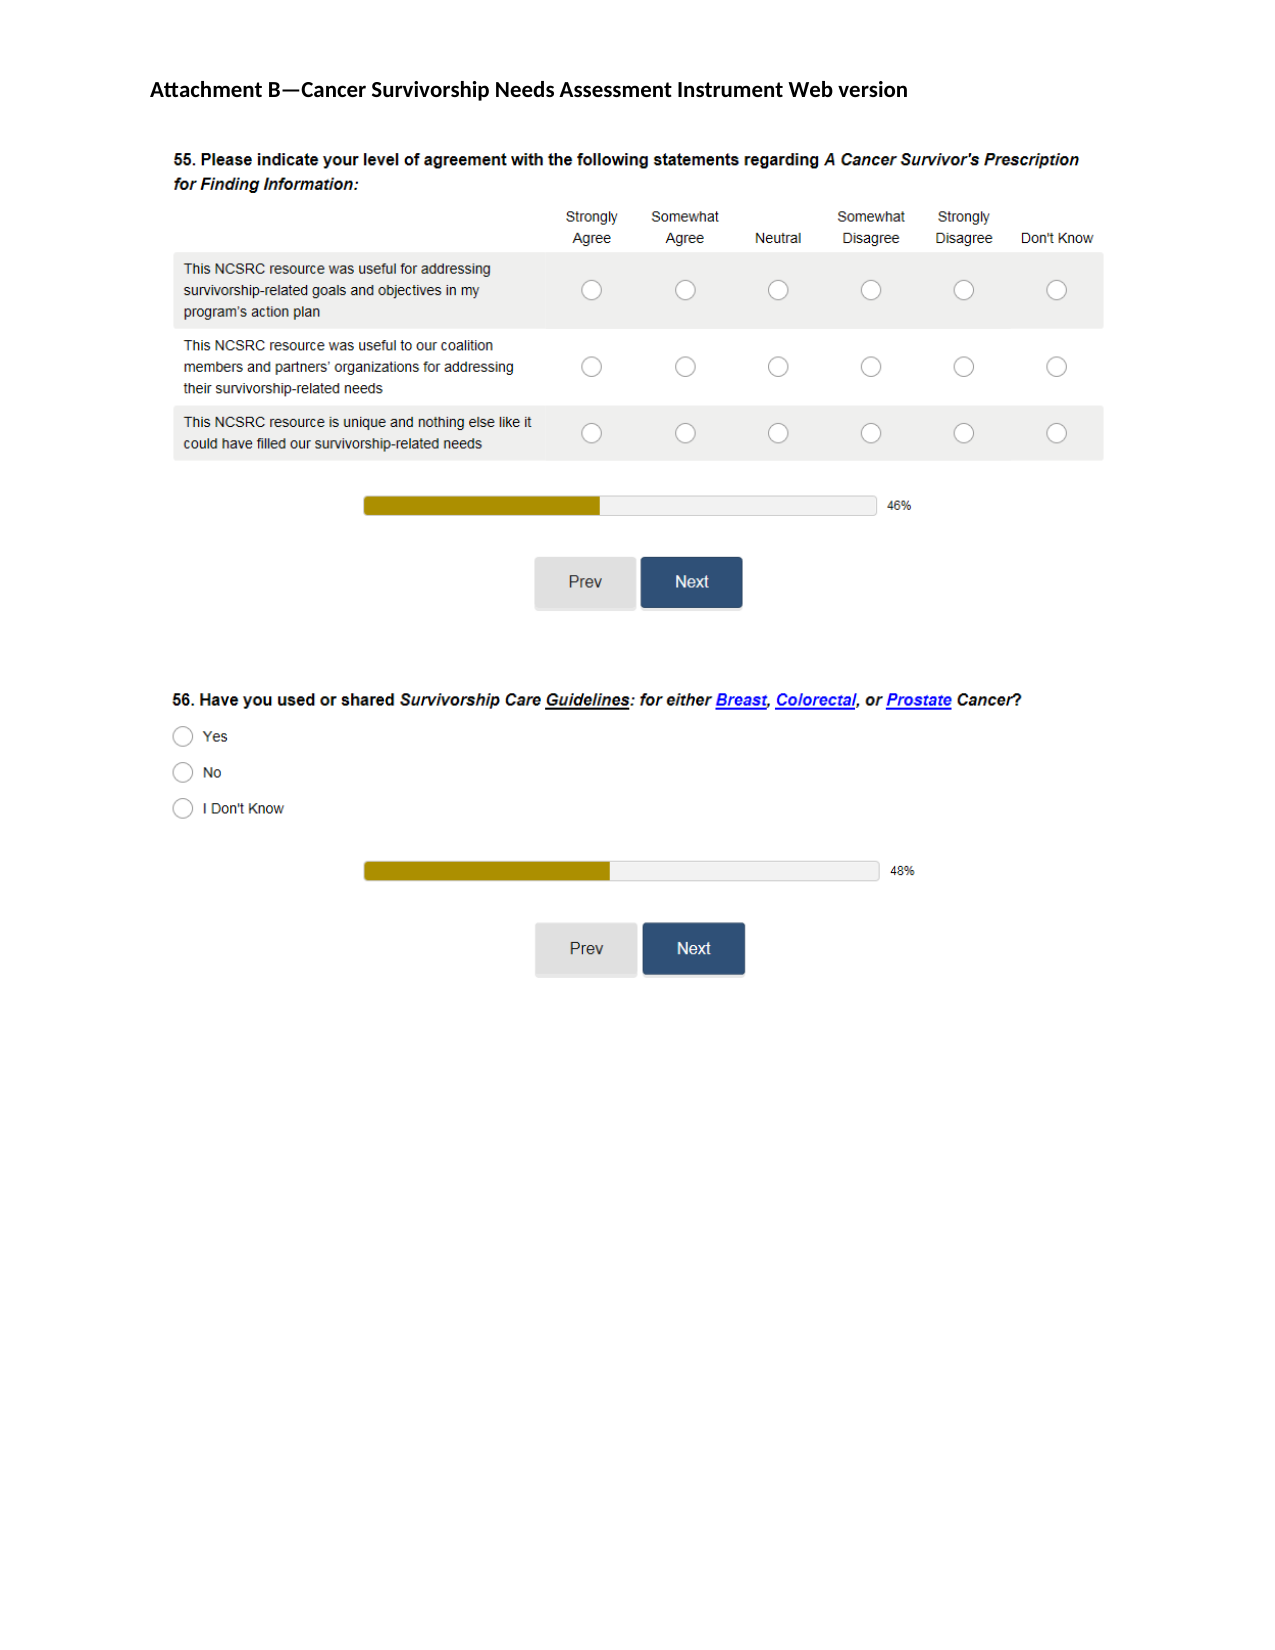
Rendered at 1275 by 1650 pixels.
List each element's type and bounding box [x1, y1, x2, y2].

picture [150, 150, 1125, 656]
picture [150, 683, 1125, 1019]
